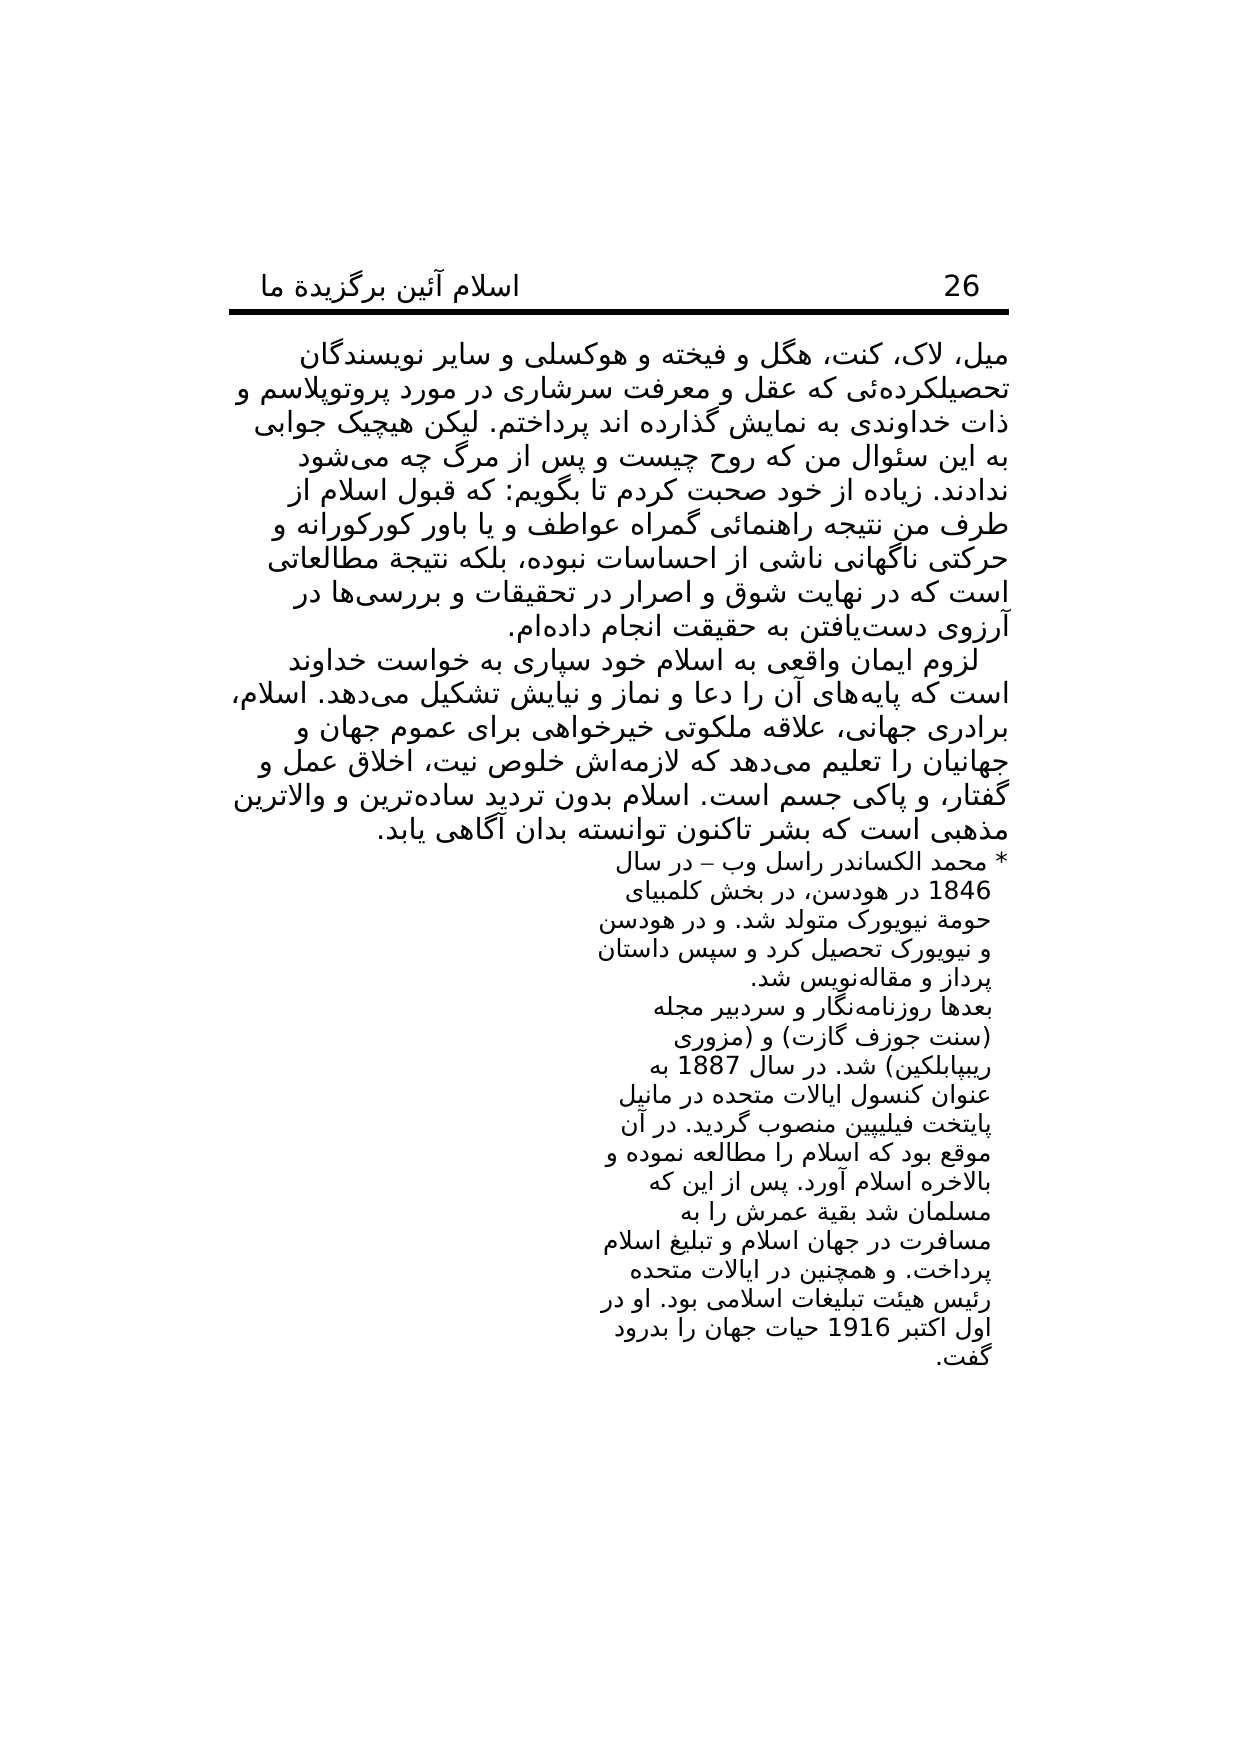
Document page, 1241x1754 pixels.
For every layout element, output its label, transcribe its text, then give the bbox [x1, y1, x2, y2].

text لزوم ایمان واقعی به اسلام خود سپاری به خواست خداوند است که پایه‌های آن را دعا و نماز و نیایش تشکیل می‌دهد. اسلام، برادری جهانی، علاقه ملکوتی خیرخواهی برای عموم جهان و جهانیان را تعلیم می‌دهد که لازمه‌اش خلوص نیت، اخلاق عمل و گفتار، و پاکی جسم است. اسلام بدون تردید ساده‌ترین و والاترین مذهبی است که بشر تاکنون توانسته بدان آگاهی یابد. [230, 643, 1010, 847]
table_header * محمد الکساندر راسل وب – در سال 1846 در هودسن، در بخش کلمبیای حومة نیویورک متولد شد. و در هودسن و نیویورک تحصیل کرد و سپس داستان پرداز و مقاله‌نویس شد. بعدها روزنامه‌نگار و سردبیر مجله (سنت جوزف گازت) و (مزوری ریبپابلکین) شد. در سال 1887 به عنوان کنسول ایالات متحده در مانیل پایتخت فیلیپین منصوب گردید. در آن موقع بود که اسلام را مطالعه نموده و بالاخره اسلام آورد. پس از این که مسلمان شد بقیة عمرش را به مسافرت در جهان اسلام و تبلیغ اسلام پرداخت. و همچنین در ایالات متحده رئیس هیئت تبلیغات اسلامی بود. او در اول اکتبر 1916 حیات جهان را بدرود گفت. [582, 847, 1021, 1372]
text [230, 337, 1010, 643]
